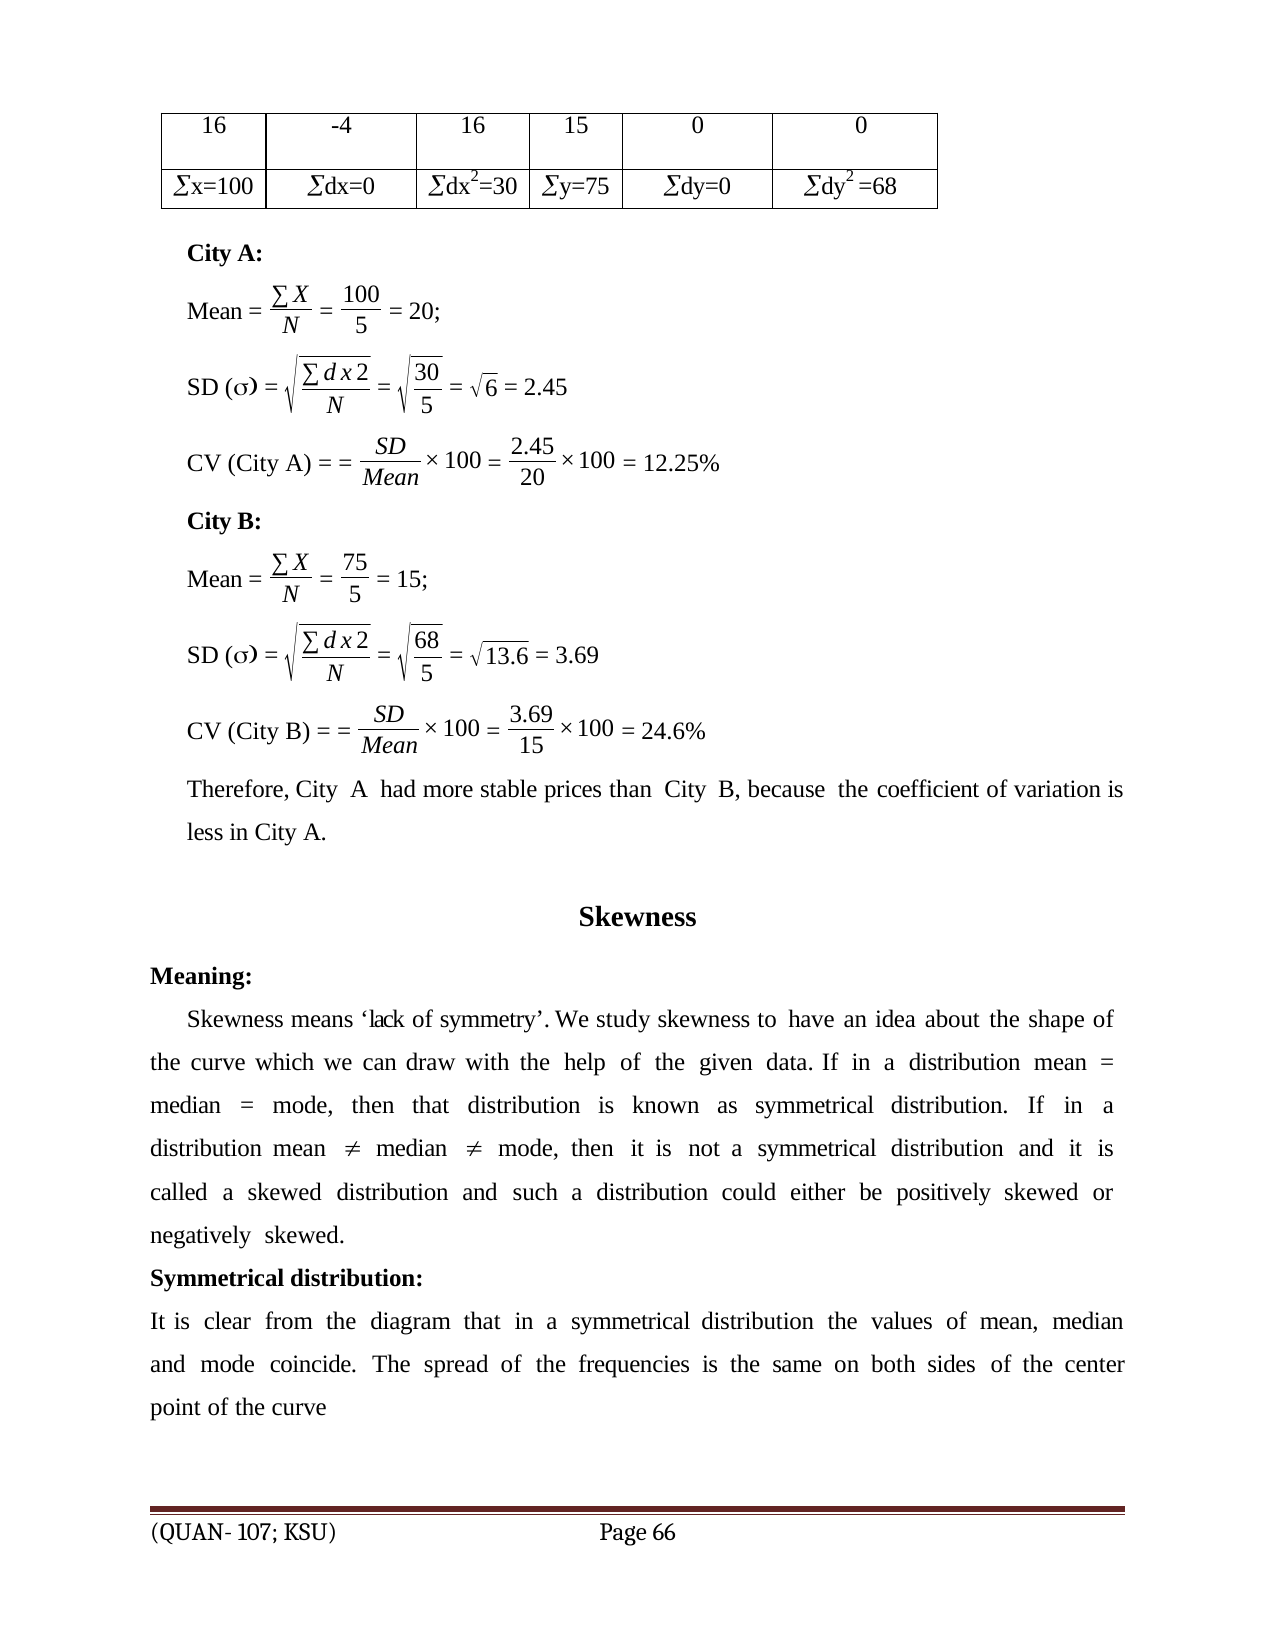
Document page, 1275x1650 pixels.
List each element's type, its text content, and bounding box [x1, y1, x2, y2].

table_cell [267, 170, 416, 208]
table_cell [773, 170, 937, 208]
text SD ( = = = = 3.69 [187, 622, 1125, 686]
text Skewness means ‘lack of symmetry’. We study skewness to have an idea about the shape of the curve which we can draw with the help of the given data. If in a distribution mean = median = mode, then that distribution is known as symmetrical distribution. If in a distribution mean median mode, then it is not a symmetrical distribution and it is called a skewed distribution and such a distribution could either be positively skewed or negatively skewed. [150, 1004, 1114, 1248]
text Symmetrical distribution: [150, 1263, 1125, 1292]
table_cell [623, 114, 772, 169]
text CV (City A) = = = = 12.25% [187, 432, 1125, 491]
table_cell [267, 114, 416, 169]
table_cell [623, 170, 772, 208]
text Mean = = = 15; [187, 549, 1125, 608]
text It is clear from the diagram that in a symmetrical distribution the values of mean, median and mode coincide. The spread of the frequencies is the same on both sides of the center point of the curve [150, 1306, 1125, 1421]
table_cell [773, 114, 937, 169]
text SD ( = = = = 2.45 [187, 354, 1125, 418]
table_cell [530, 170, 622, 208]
text Mean = = = 20; [187, 281, 1125, 340]
text City B: [187, 506, 1125, 534]
text Skewness [150, 903, 1125, 932]
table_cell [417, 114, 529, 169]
text Therefore, City A had more stable prices than City B, because the coefficient of variation is less in City A. [187, 774, 1125, 846]
text City A: [187, 238, 1125, 266]
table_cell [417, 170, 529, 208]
text CV (City B) = = = = 24.6% [187, 701, 1125, 760]
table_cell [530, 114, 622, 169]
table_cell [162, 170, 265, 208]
text Meaning: [150, 961, 1125, 989]
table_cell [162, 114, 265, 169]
